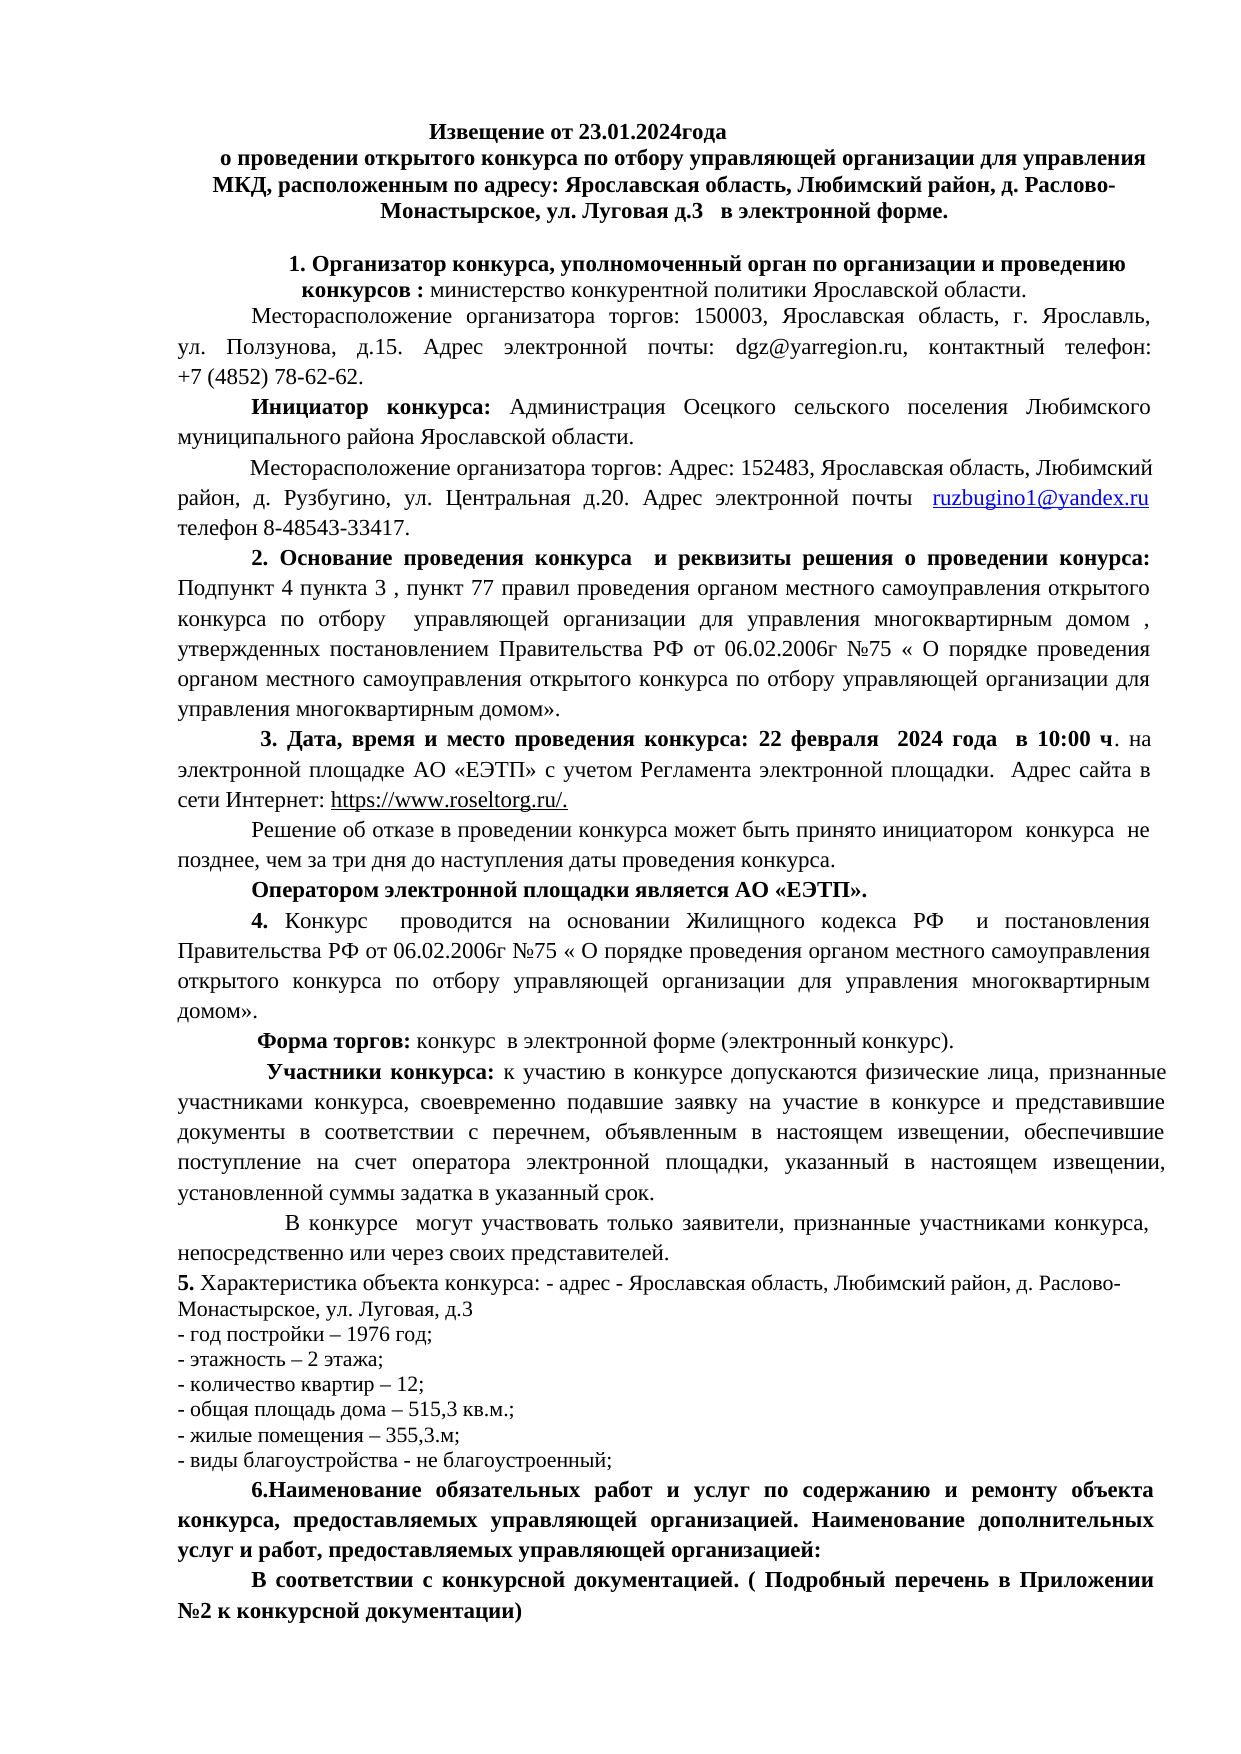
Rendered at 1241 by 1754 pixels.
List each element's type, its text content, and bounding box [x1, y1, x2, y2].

text 3. Дата, время и место проведения конкурса: 22 февраля 2024 года в 10:00 ч. на электронной площадке АО «ЕЭТП» с учетом Регламента электронной площадки. Адрес сайта в сети Интернет: https://www.roseltorg.ru/. [177, 726, 1152, 812]
text Решение об отказе в проведении конкурса может быть принято инициатором конкурса не позднее, чем за три дня до наступления даты проведения конкурса. [177, 816, 1152, 873]
text - общая площадь дома – 515,3 кв.м.; [177, 1396, 1152, 1422]
text Оператором электронной площадки является АО «ЕЭТП». [177, 877, 1152, 903]
text 4. Конкурс проводится на основании Жилищного кодекса РФ и постановления Правительства РФ от 06.02.2006г №75 « О порядке проведения органом местного самоуправления открытого конкурса по отбору управляющей организации для управления многоквартирным домом». [177, 907, 1152, 1024]
subtitle о проведении открытого конкурса по отбору управляющей организации для управления МКД, расположенным по адресу: Ярославская область, Любимский район, д. Раслово- Монастырское, ул. Луговая д.3 в электронной форме. [177, 144, 1152, 223]
subtitle Месторасположение организатора торгов: Адрес: 152483, Ярославская область, Любимский район, д. Рузбугино, ул. Центральная д.20. Адрес электронной почты ruzbugino1@yandex.ru телефон 8-48543-33417. [177, 454, 1155, 540]
text - жилые помещения – 355,3.м; [177, 1422, 1152, 1447]
text Инициатор конкурса: Администрация Осецкого сельского поселения Любимского муниципального района Ярославской области. [177, 393, 1152, 450]
subtitle В соответствии с конкурсной документацией. ( Подробный перечень в Приложении №2 к конкурсной документации) [177, 1567, 1155, 1623]
text 1. Организатор конкурса, уполномоченный орган по организации и проведению конкурсов : министерство конкурентной политики Ярославской области. [177, 250, 1152, 303]
text - количество квартир – 12; [177, 1371, 1152, 1396]
subtitle 6.Наименование обязательных работ и услуг по содержанию и ремонту объекта конкурса, предоставляемых управляющей организацией. Наименование дополнительных услуг и работ, предоставляемых управляющей организацией: [177, 1476, 1155, 1563]
text 2. Основание проведения конкурса и реквизиты решения о проведении конурса: Подпункт 4 пункта 3 , пункт 77 правил проведения органом местного самоуправления открытого конкурса по отбору управляющей организации для управления многоквартирным домом , утвержденных постановлением Правительства РФ от 06.02.2006г №75 « О порядке проведения органом местного самоуправления открытого конкурса по отбору управляющей организации для управления многоквартирным домом». [177, 544, 1152, 722]
subtitle Участники конкурса: к участию в конкурсе допускаются физические лица, признанные участниками конкурса, своевременно подавшие заявку на участие в конкурсе и представившие документы в соответствии с перечнем, объявленным в настоящем извещении, обеспечившие поступление на счет оператора электронной площадки, указанный в настоящем извещении, установленной суммы задатка в указанный срок. [177, 1058, 1167, 1205]
text 5. Характеристика объекта конкурса: - адрес - Ярославская область, Любимский район, д. Раслово- Монастырское, ул. Луговая, д.3 [177, 1269, 1152, 1321]
text - виды благоустройства - не благоустроенный; [177, 1447, 1152, 1472]
subtitle В конкурсе могут участвовать только заявители, признанные участниками конкурса, непосредственно или через своих представителей. [177, 1209, 1152, 1265]
text - год постройки – 1976 год; [177, 1321, 1152, 1346]
text Месторасположение организатора торгов: 150003, Ярославская область, г. Ярославль, ул. Ползунова, д.15. Адрес электронной почты: dgz@yarregion.ru, контактный телефон: +7 (4852) 78-62-62. [177, 303, 1152, 389]
text Форма торгов: конкурс в электронной форме (электронный конкурс). [177, 1028, 1152, 1054]
text - этажность – 2 этажа; [177, 1346, 1152, 1371]
text Извещение от 23.01.2024года [177, 118, 1152, 144]
